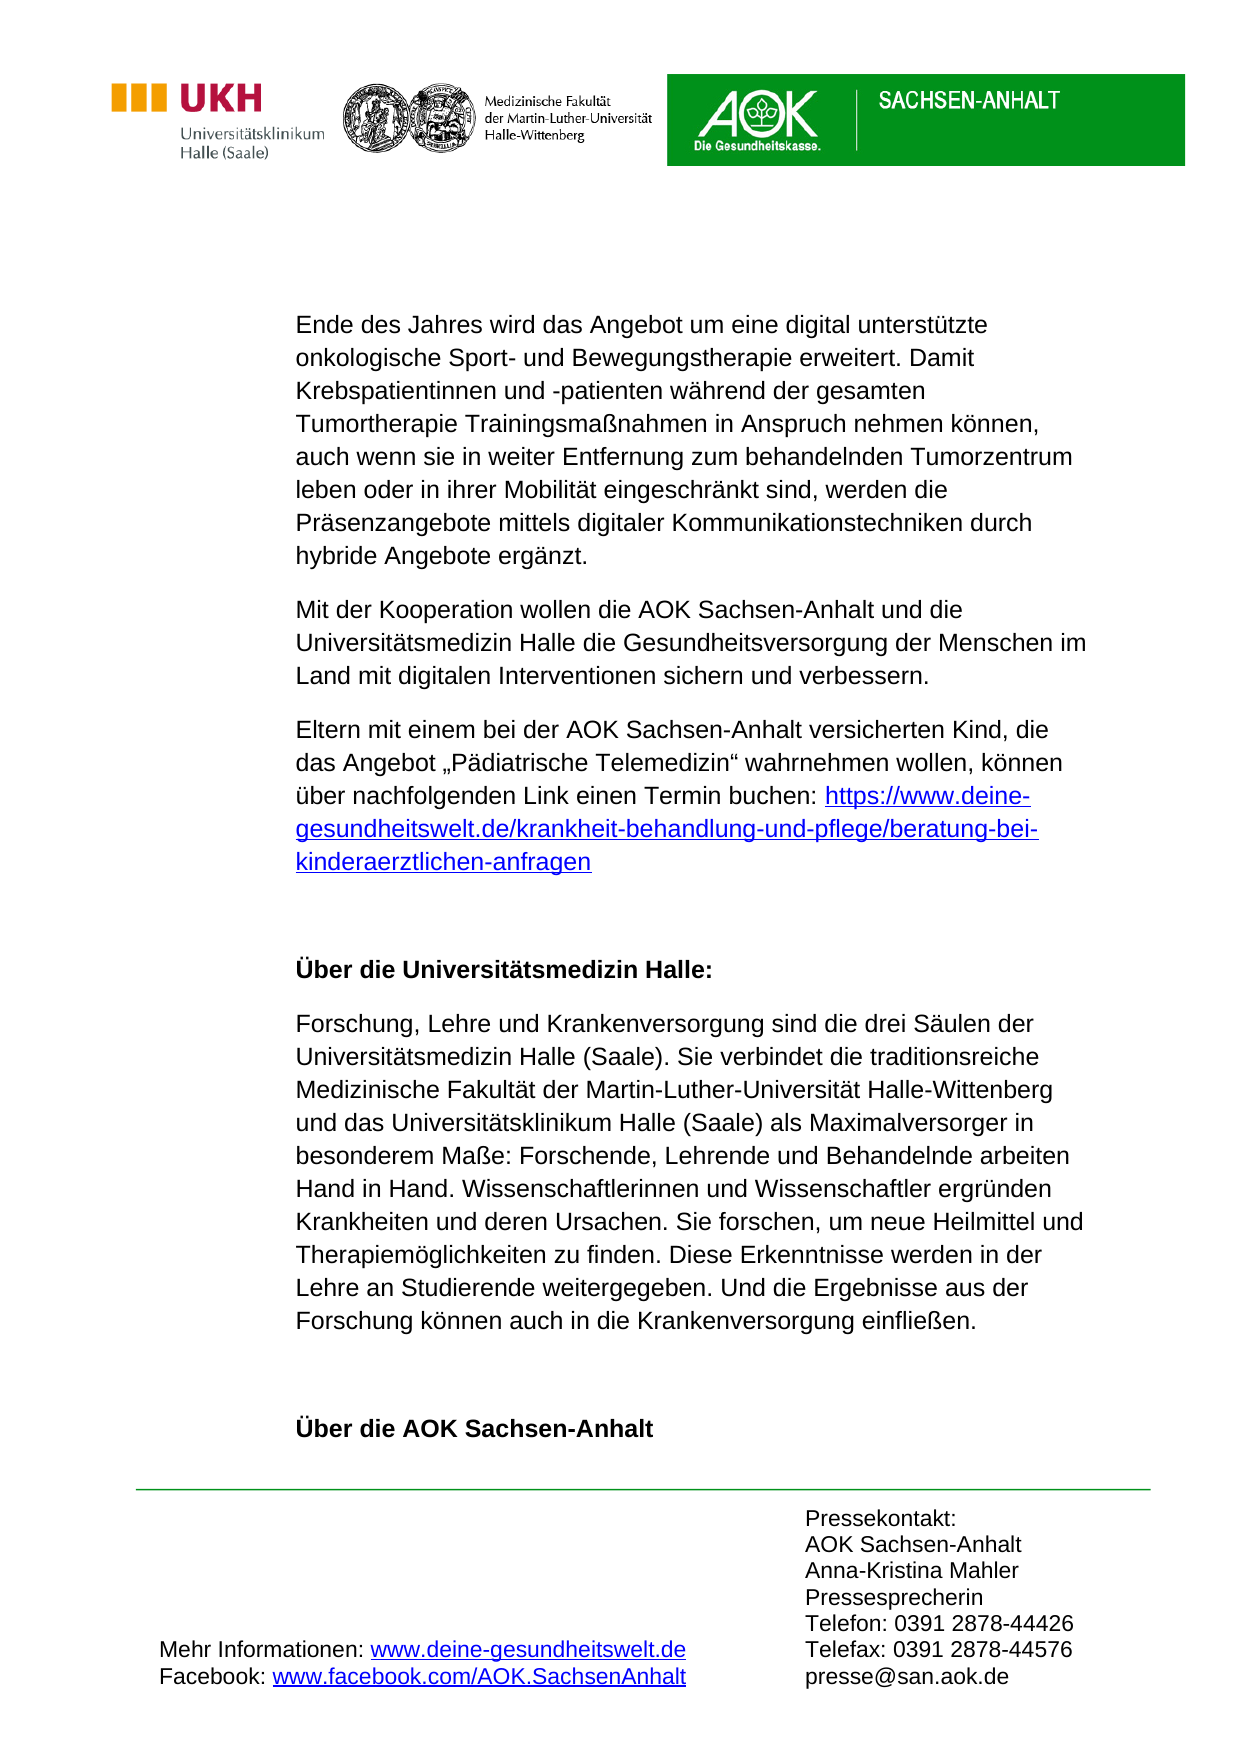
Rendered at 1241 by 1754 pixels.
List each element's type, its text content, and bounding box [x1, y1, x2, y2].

text Ende des Jahres wird das Angebot um eine digital unterstützte onkologische Sport- und Bewegungstherapie erweitert. Damit Krebspatientinnen und -patienten während der gesamten Tumortherapie Trainingsmaßnahmen in Anspruch nehmen können, auch wenn sie in weiter Entfernung zum behandelnden Tumorzentrum leben oder in ihrer Mobilität eingeschränkt sind, werden die Präsenzangebote mittels digitaler Kommunikationstechniken durch hybride Angebote ergänzt. [295, 310, 1093, 570]
text Eltern mit einem bei der AOK Sachsen-Anhalt versicherten Kind, die das Angebot „Pädiatrische Telemedizin“ wahrnehmen wollen, können über nachfolgenden Link einen Termin buchen: https://www.deine-gesundheitswelt.de/krankheit-behandlung-und-pflege/beratung-bei-kinderaerztlichen-anfragen [295, 715, 1093, 876]
text Über die Universitätsmedizin Halle: [295, 955, 1093, 983]
text Forschung, Lehre und Krankenversorgung sind die drei Säulen der Universitätsmedizin Halle (Saale). Sie verbindet die traditionsreiche Medizinische Fakultät der Martin-Luther-Universität Halle-Wittenberg und das Universitätsklinikum Halle (Saale) als Maximalversorger in besonderem Maße: Forschende, Lehrende und Behandelnde arbeiten Hand in Hand. Wissenschaftlerinnen und Wissenschaftler ergründen Krankheiten und deren Ursachen. Sie forschen, um neue Heilmittel und Therapiemöglichkeiten zu finden. Diese Erkenntnisse werden in der Lehre an Studierende weitergegeben. Und die Ergebnisse aus der Forschung können auch in die Krankenversorgung einfließen. [295, 1009, 1093, 1334]
text Mit der Kooperation wollen die AOK Sachsen-Anhalt und die Universitätsmedizin Halle die Gesundheitsversorgung der Menschen im Land mit digitalen Interventionen sichern und verbessern. [295, 595, 1093, 690]
picture [111, 67, 655, 164]
text Über die AOK Sachsen-Anhalt [295, 1413, 1093, 1442]
picture [660, 74, 1186, 177]
